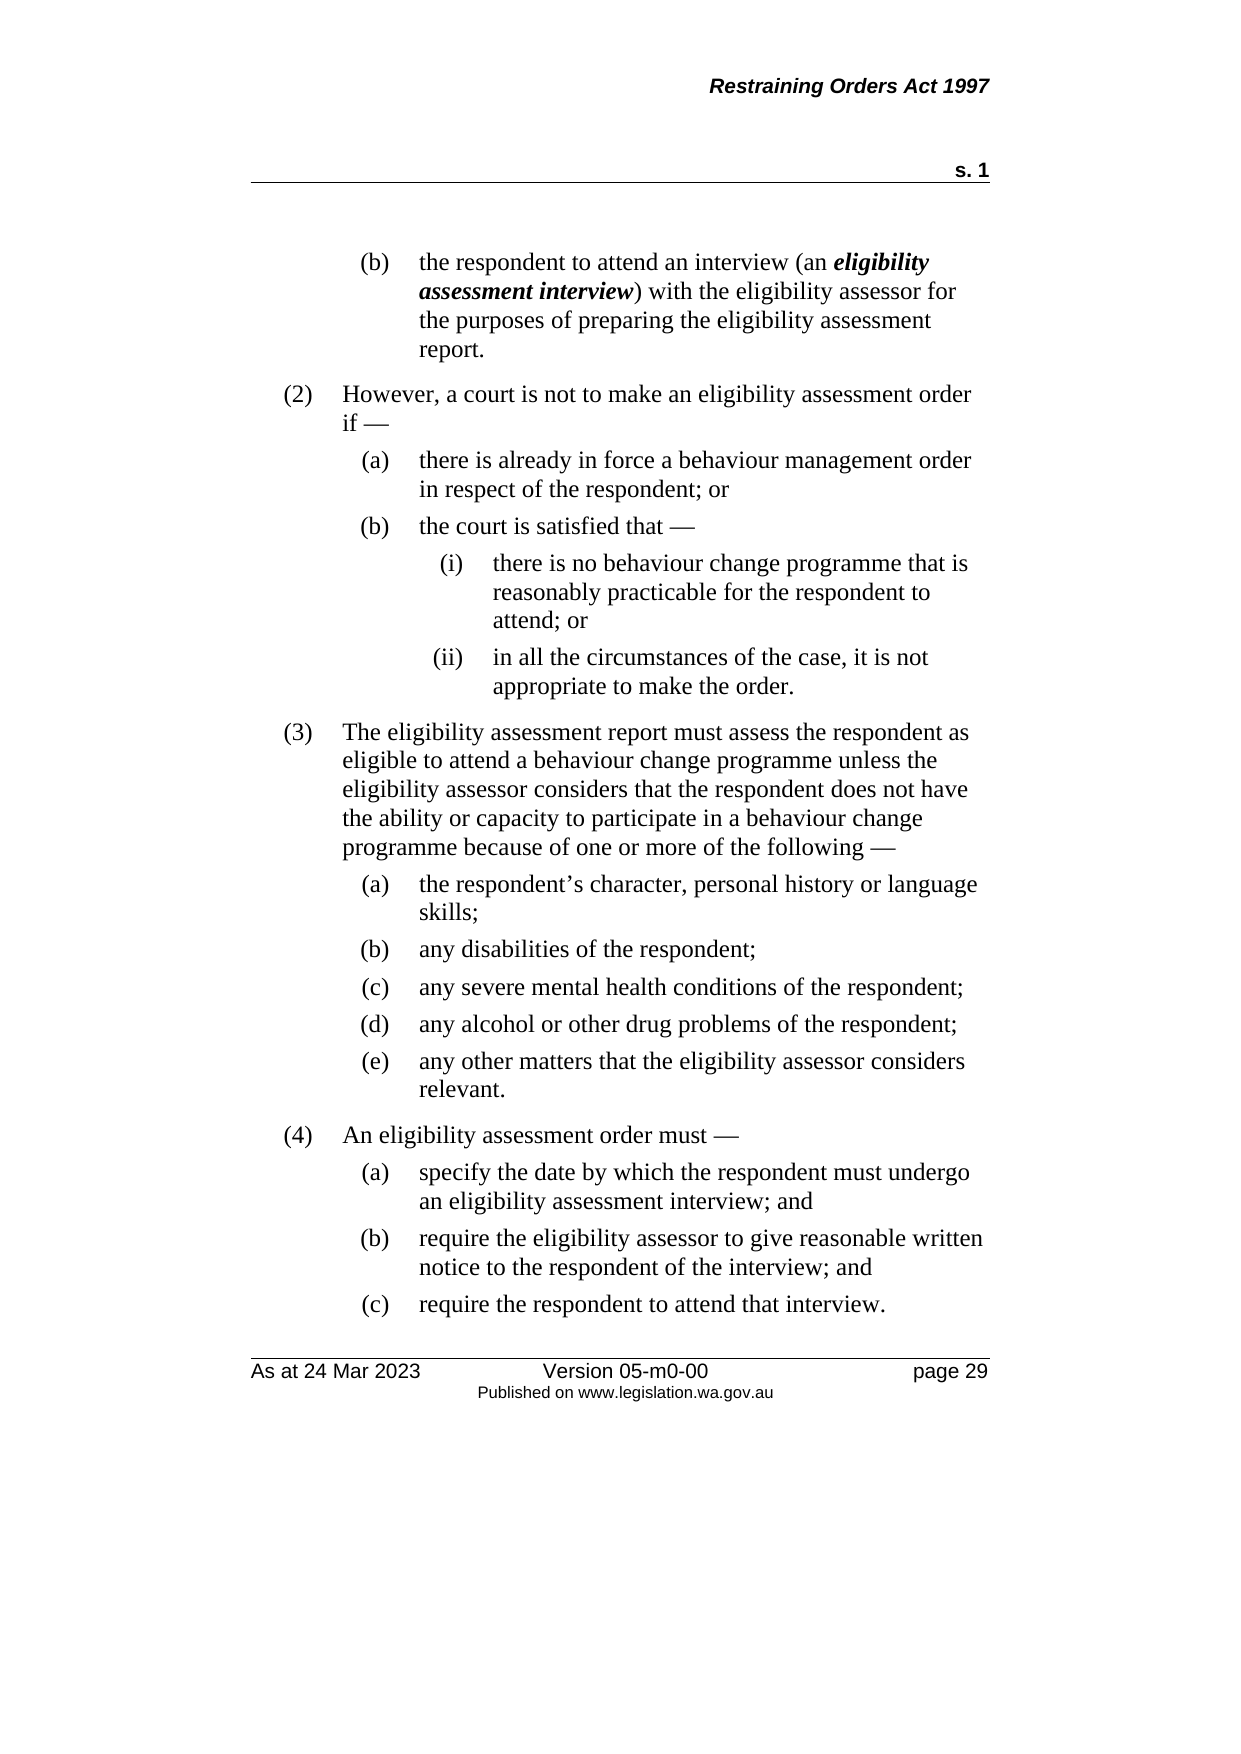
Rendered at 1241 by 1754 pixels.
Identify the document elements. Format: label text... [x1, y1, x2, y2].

text (2) However, a court is not to make an eligibility assessment order if — [251, 379, 990, 437]
text (c) any severe mental health conditions of the respondent; [251, 972, 990, 1000]
text (ii) in all the circumstances of the case, it is not appropriate to make the order. [251, 642, 990, 700]
text (a) the respondent’s character, personal history or language skills; [251, 869, 990, 926]
text (a) specify the date by which the respondent must undergo an eligibility assessment interview; and [251, 1157, 990, 1214]
text (d) any alcohol or other drug problems of the respondent; [251, 1009, 990, 1037]
text (b) the court is satisfied that — [251, 511, 990, 539]
text (c) require the respondent to attend that interview. [251, 1289, 990, 1317]
text (b) require the eligibility assessor to give reasonable written notice to the respondent of the interview; and [251, 1223, 990, 1280]
text (4) An eligibility assessment order must — [251, 1120, 990, 1149]
text (3) The eligibility assessment report must assess the respondent as eligible to attend a behaviour change programme unless the eligibility assessor considers that the respondent does not have the ability or capacity to participate in a behaviour change programme because of one or more of the following — [251, 717, 990, 860]
text (e) any other matters that the eligibility assessor considers relevant. [251, 1046, 990, 1103]
text (i) there is no behaviour change programme that is reasonably practicable for the respondent to attend; or [251, 548, 990, 634]
text (a) there is already in force a behaviour management order in respect of the respondent; or [251, 445, 990, 502]
text (b) any disabilities of the respondent; [251, 934, 990, 963]
text (b) the respondent to attend an interview (an eligibility assessment interview) with the eligibility assessor for the purposes of preparing the eligibility assessment report. [251, 247, 990, 362]
